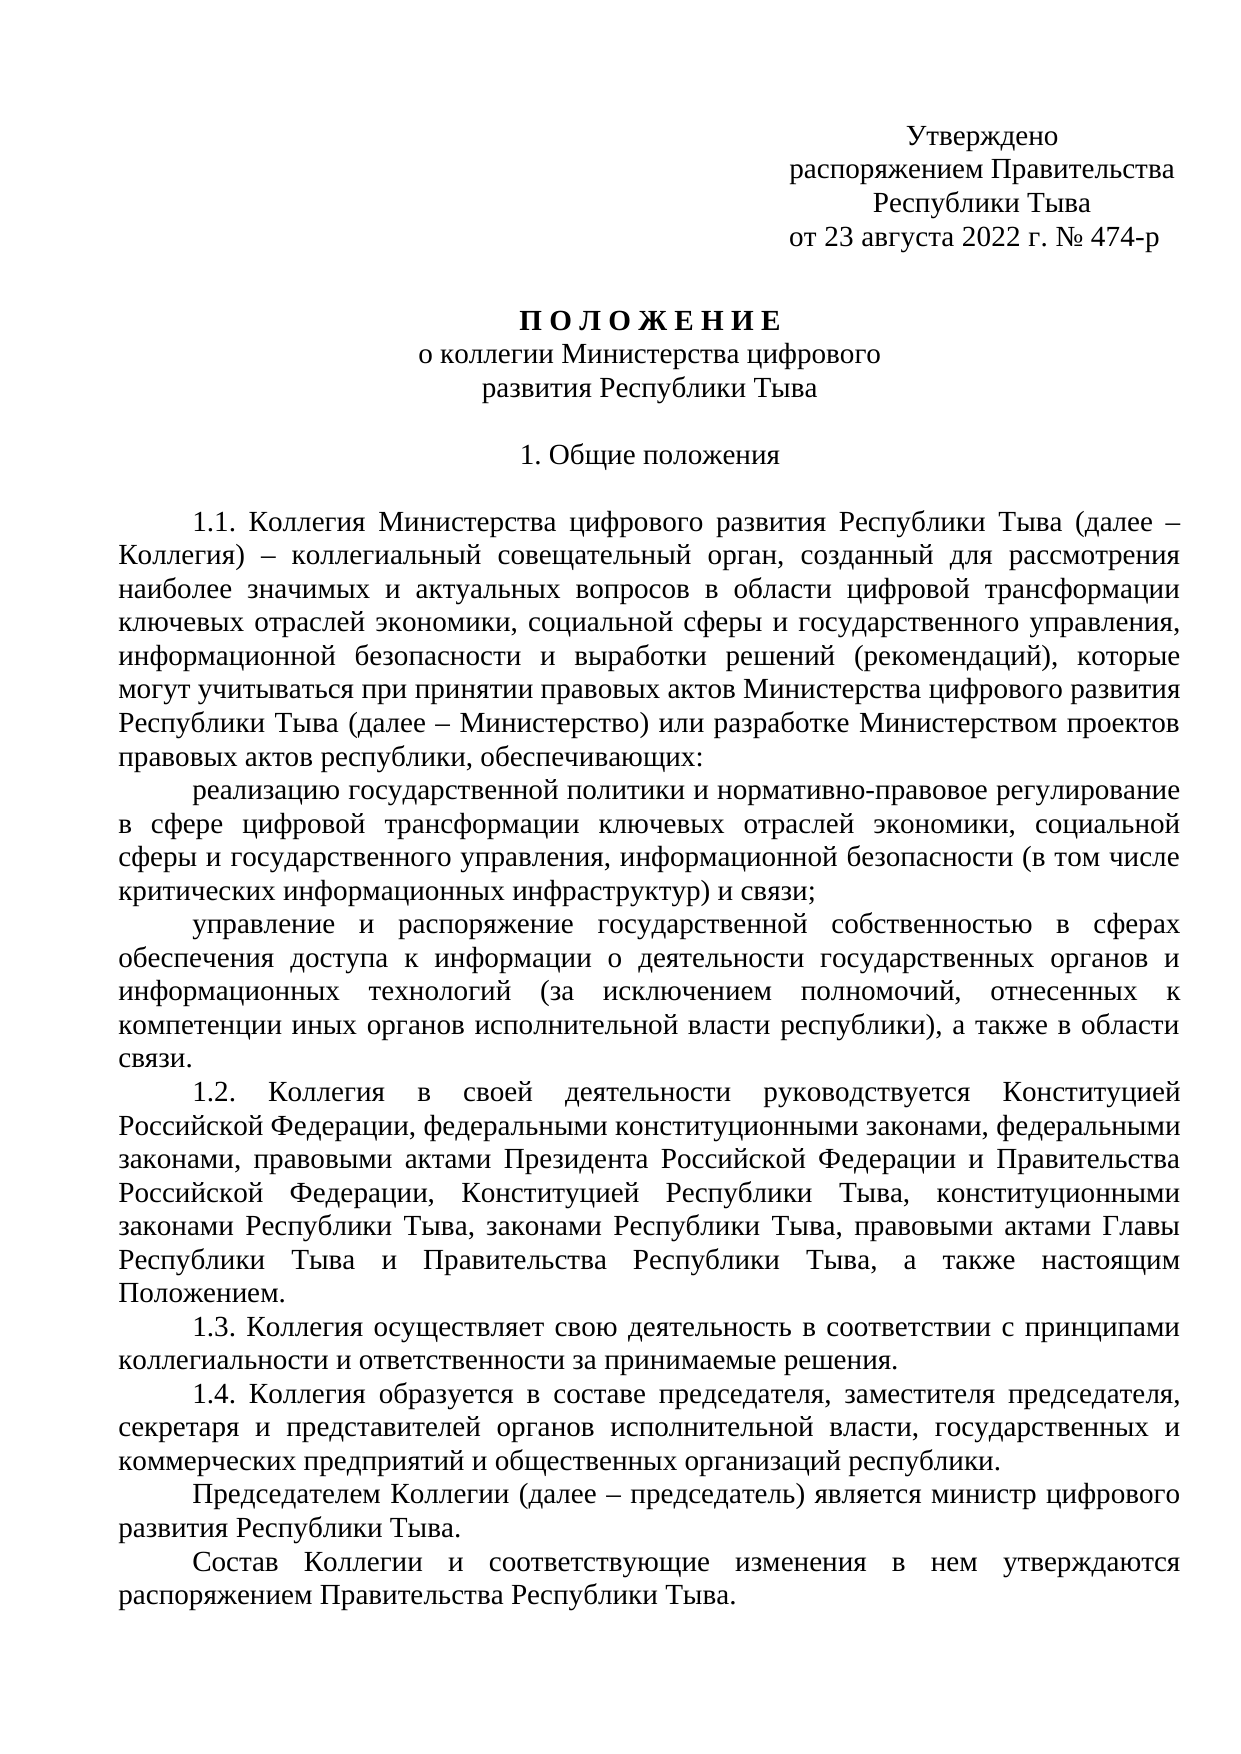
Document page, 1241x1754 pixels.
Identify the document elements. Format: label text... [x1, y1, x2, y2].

text 1. Общие положения [118, 437, 1181, 470]
text Утверждено [783, 118, 1181, 152]
text Республики Тыва [783, 185, 1181, 219]
text П О Л О Ж Е Н И Е [118, 303, 1181, 336]
text распоряжением Правительства [783, 152, 1181, 185]
text о коллегии Министерства цифрового [118, 336, 1181, 370]
text 1.2. Коллегия в своей деятельности руководствуется Конституцией Российской Федерации, федеральными конституционными законами, федеральными законами, правовыми актами Президента Российской Федерации и Правительства Российской Федерации, Конституцией Республики Тыва, конституционными законами Республики Тыва, законами Республики Тыва, правовыми актами Главы Республики Тыва и Правительства Республики Тыва, а также настоящим Положением. [118, 1074, 1181, 1309]
text 1.1. Коллегия Министерства цифрового развития Республики Тыва (далее – Коллегия) – коллегиальный совещательный орган, созданный для рассмотрения наиболее значимых и актуальных вопросов в области цифровой трансформации ключевых отраслей экономики, социальной сферы и государственного управления, информационной безопасности и выработки решений (рекомендаций), которые могут учитываться при принятии правовых актов Министерства цифрового развития Республики Тыва (далее – Министерство) или разработке Министерством проектов правовых актов республики, обеспечивающих: [118, 504, 1181, 772]
text 1.3. Коллегия осуществляет свою деятельность в соответствии с принципами коллегиальности и ответственности за принимаемые решения. [118, 1309, 1181, 1376]
text Состав Коллегии и соответствующие изменения в нем утверждаются распоряжением Правительства Республики Тыва. [118, 1544, 1181, 1611]
text управление и распоряжение государственной собственностью в сферах обеспечения доступа к информации о деятельности государственных органов и информационных технологий (за исключением полномочий, отнесенных к компетенции иных органов исполнительной власти республики), а также в области связи. [118, 906, 1181, 1074]
text от 23 августа 2022 г. № 474-р [561, 219, 1181, 252]
text 1.4. Коллегия образуется в составе председателя, заместителя председателя, секретаря и представителей органов исполнительной власти, государственных и коммерческих предприятий и общественных организаций республики. [118, 1376, 1181, 1477]
text реализацию государственной политики и нормативно-правовое регулирование в сфере цифровой трансформации ключевых отраслей экономики, социальной сферы и государственного управления, информационной безопасности (в том числе критических информационных инфраструктур) и связи; [118, 772, 1181, 906]
text развития Республики Тыва [118, 370, 1181, 403]
text Председателем Коллегии (далее – председатель) является министр цифрового развития Республики Тыва. [118, 1477, 1181, 1544]
